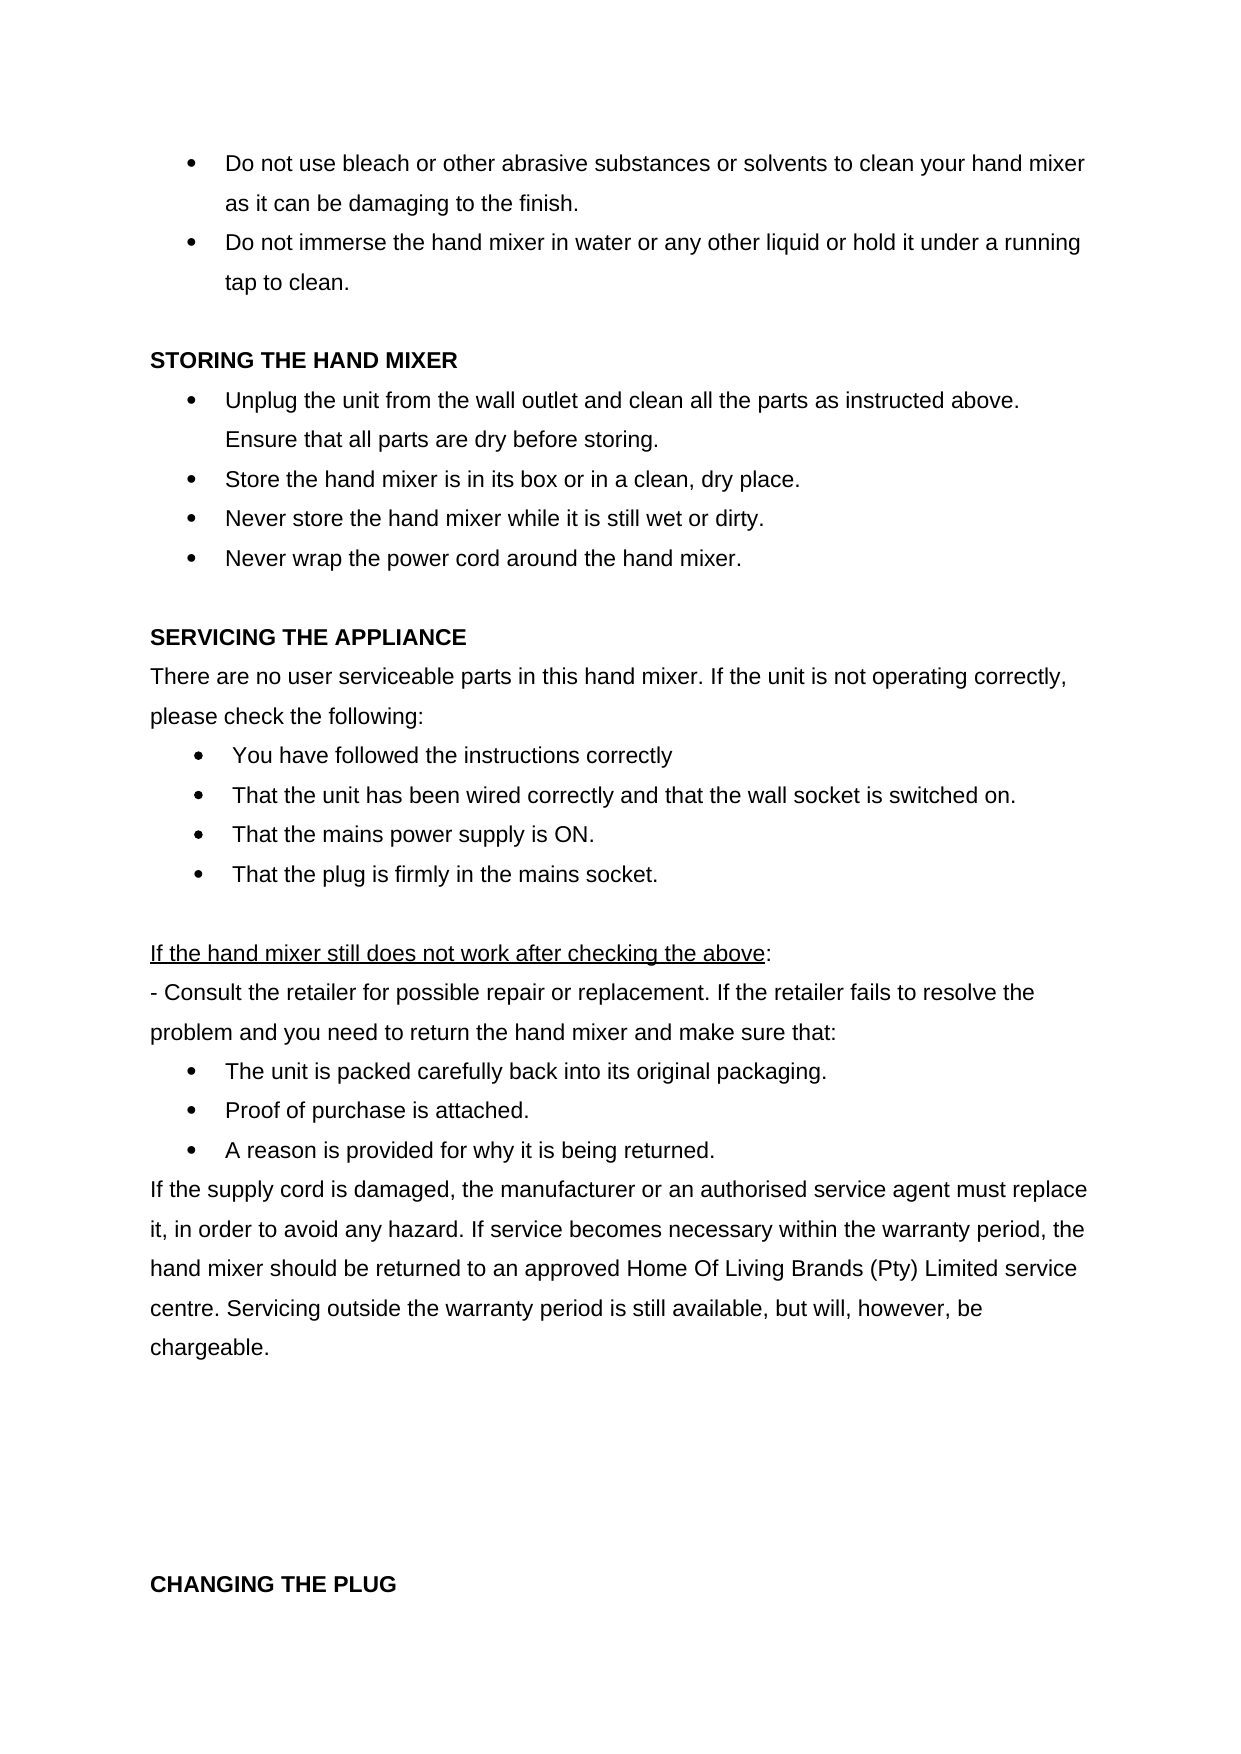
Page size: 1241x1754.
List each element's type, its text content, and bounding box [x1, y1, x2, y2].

text CHANGING THE PLUG [150, 1571, 1090, 1598]
list Proof of purchase is attached. [187, 1097, 1090, 1124]
list That the mains power supply is ON. [194, 821, 1090, 847]
list Unplug the unit from the wall outlet and clean all the parts as instructed above. Ensure that all parts are dry before storing. [187, 387, 1090, 453]
list Do not immerse the hand mixer in water or any other liquid or hold it under a running tap to clean. [187, 229, 1090, 295]
text STORING THE HAND MIXER [150, 347, 1090, 374]
list That the unit has been wired correctly and that the wall socket is switched on. [194, 782, 1090, 808]
text - Consult the retailer for possible repair or replacement. If the retailer fails to resolve the problem and you need to return the hand mixer and make sure that: [150, 979, 1090, 1045]
list Never store the hand mixer while it is still wet or dirty. [187, 505, 1090, 532]
text There are no user serviceable parts in this hand mixer. If the unit is not operating correctly, please check the following: [150, 663, 1090, 729]
list Never wrap the power cord around the hand mixer. [187, 545, 1090, 571]
list You have followed the instructions correctly [194, 742, 1090, 768]
list A reason is provided for why it is being returned. [187, 1137, 1090, 1163]
text If the supply cord is damaged, the manufacturer or an authorised service agent must replace it, in order to avoid any hazard. If service becomes necessary within the warranty period, the hand mixer should be returned to an approved Home Of Living Brands (Pty) Limited service centre. Servicing outside the warranty period is still available, but will, however, be chargeable. [150, 1176, 1090, 1361]
text If the hand mixer still does not work after checking the above: [150, 939, 1090, 966]
list Do not use bleach or other abrasive substances or solvents to clean your hand mixer as it can be damaging to the finish. [187, 150, 1090, 216]
list That the plug is firmly in the mains socket. [194, 861, 1090, 887]
list Store the hand mixer is in its box or in a clean, dry place. [187, 466, 1090, 492]
list The unit is packed carefully back into its original packaging. [187, 1058, 1090, 1084]
text SERVICING THE APPLIANCE [150, 624, 1090, 650]
